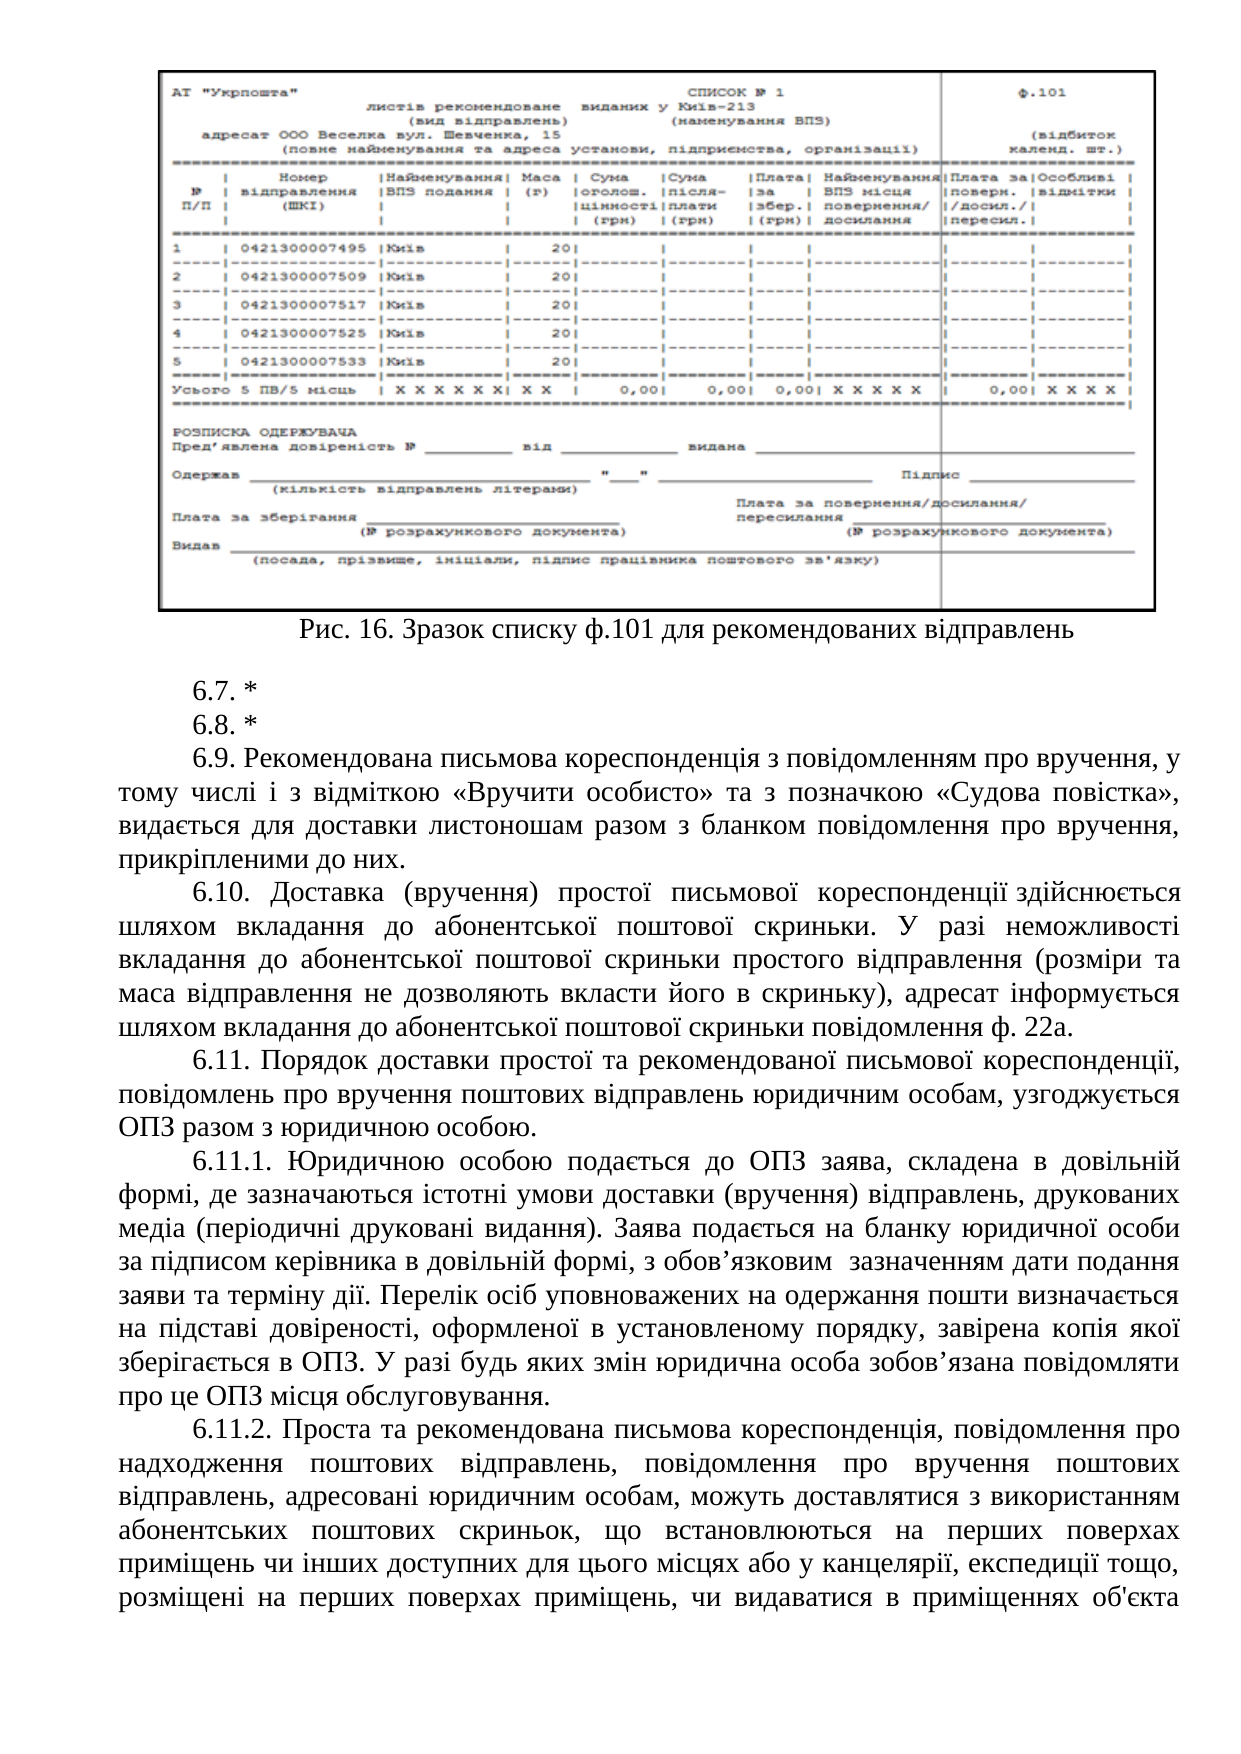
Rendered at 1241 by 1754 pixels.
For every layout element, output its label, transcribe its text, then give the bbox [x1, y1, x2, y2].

text 6.9. Рекомендована письмова кореспонденція з повідомленням про вручення, у тому числі і з відміткою «Вручити особисто» та з позначкою «Судова повістка», видається для доставки листоношам разом з бланком повідомлення про вручення, прикріпленими до них. [118, 740, 1181, 874]
text 6.7. * [118, 673, 1181, 707]
text 6.11.1. Юридичною особою подається до ОПЗ заява, складена в довільній формі, де зазначаються істотні умови доставки (вручення) відправлень, друкованих медіа (періодичні друковані видання). Заява подається на бланку юридичної особи за підписом керівника в довільній формі, з обов’язковим зазначенням дати подання заяви та терміну дії. Перелік осіб уповноважених на одержання пошти визначається на підставі довіреності, оформленої в установленому порядку, завірена копія якої зберігається в ОПЗ. У разі будь яких змін юридична особа зобов’язана повідомляти про це ОПЗ місця обслуговування. [118, 1143, 1181, 1411]
text 6.11. Порядок доставки простої та рекомендованої письмової кореспонденції, повідомлень про вручення поштових відправлень юридичним особам, узгоджується ОПЗ разом з юридичною особою. [118, 1042, 1181, 1143]
text Рис. 16. Зразок списку ф.101 для рекомендованих відправлень [118, 611, 1181, 645]
text 6.8. * [118, 707, 1181, 740]
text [118, 1411, 1181, 1612]
picture [157, 70, 1157, 612]
text 6.10. Доставка (вручення) простої письмової кореспонденції здійснюється шляхом вкладання до абонентської поштової скриньки. У разі неможливості вкладання до абонентської поштової скриньки простого відправлення (розміри та маса відправлення не дозволяють вкласти його в скриньку), адресат інформується шляхом вкладання до абонентської поштової скриньки повідомлення ф. 22а. [118, 874, 1181, 1042]
